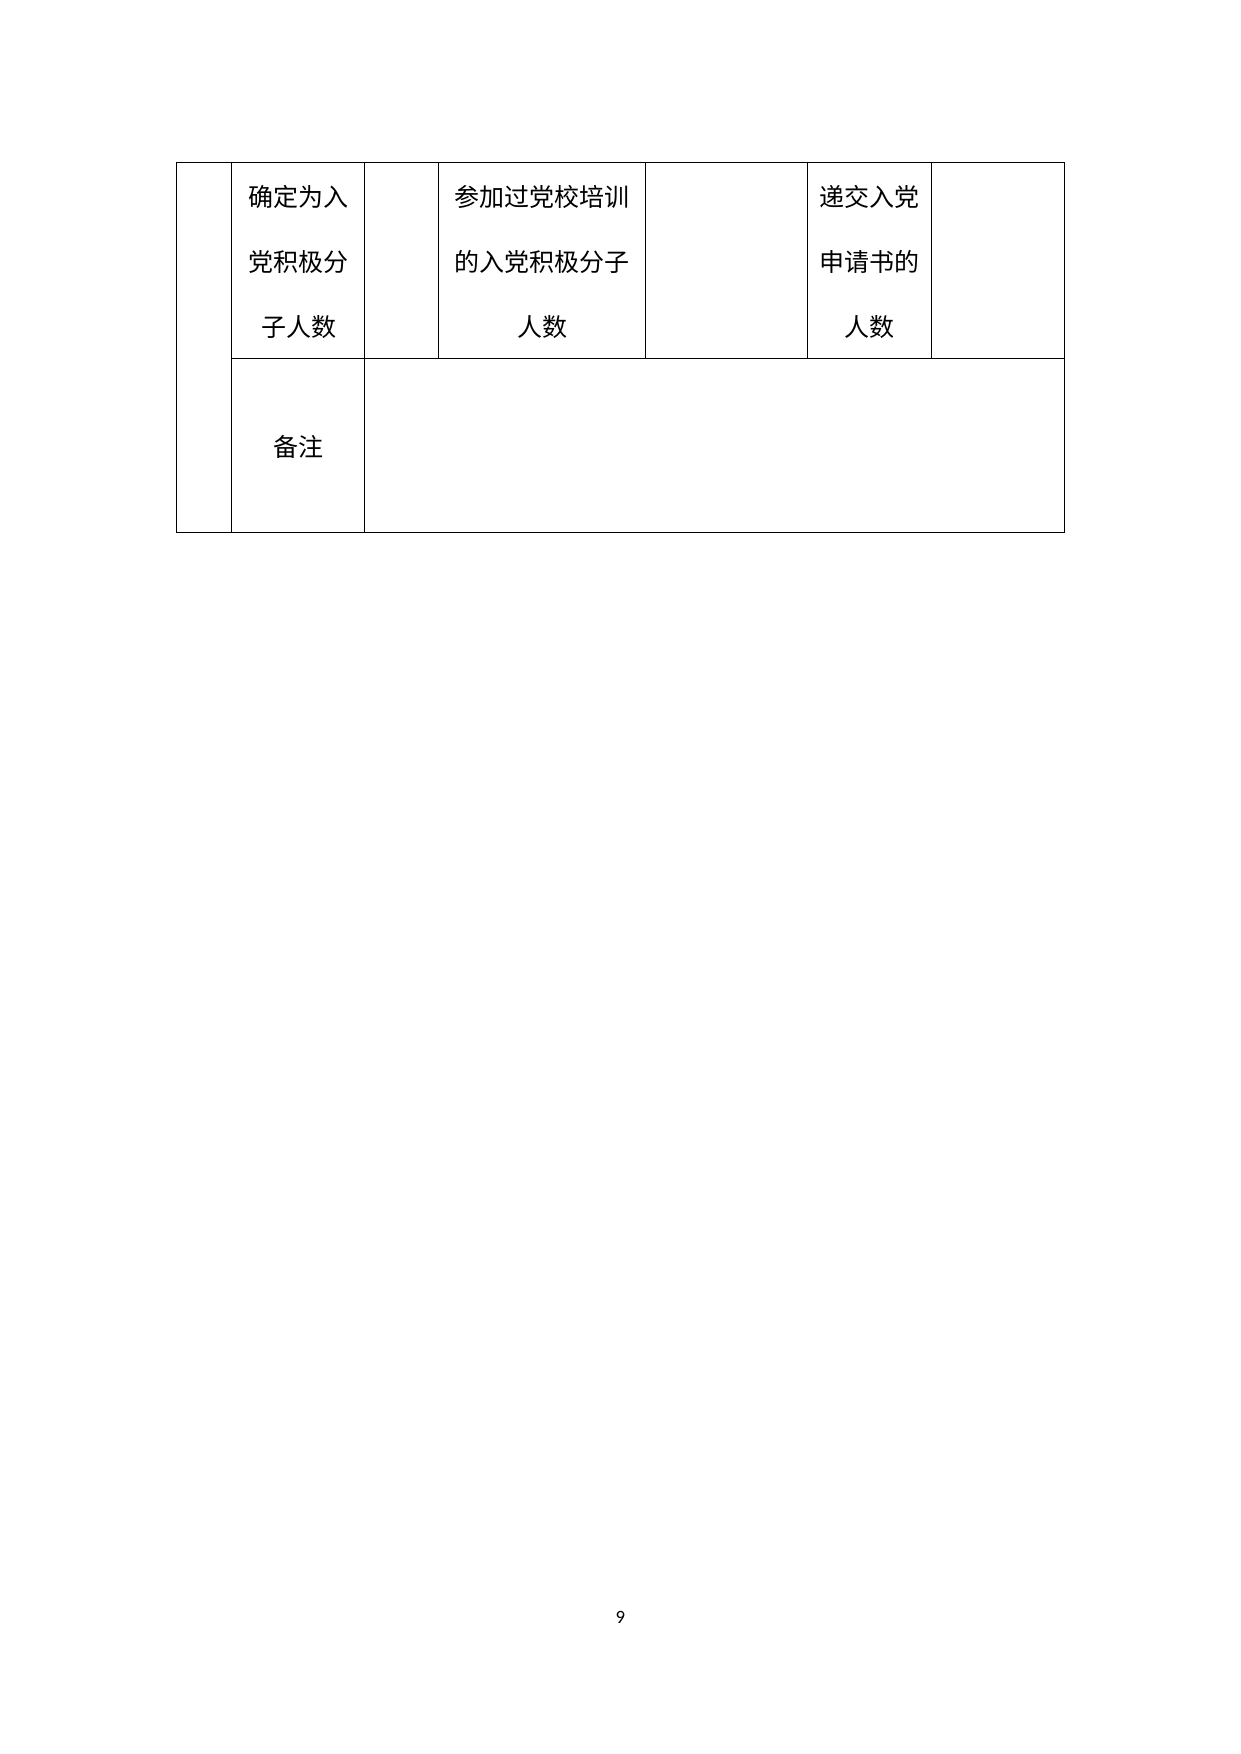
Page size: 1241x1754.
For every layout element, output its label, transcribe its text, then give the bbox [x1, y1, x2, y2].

table_cell [646, 163, 807, 358]
table_cell 确定为入党积极分子人数 [232, 163, 364, 358]
table_cell 参加过党校培训的入党积极分子人数 [439, 163, 645, 358]
table_cell [365, 359, 1064, 532]
table_cell 备注 [232, 359, 364, 532]
table_cell [365, 163, 438, 358]
table_cell [932, 163, 1064, 358]
table_cell 递交入党申请书的人数 [808, 163, 931, 358]
